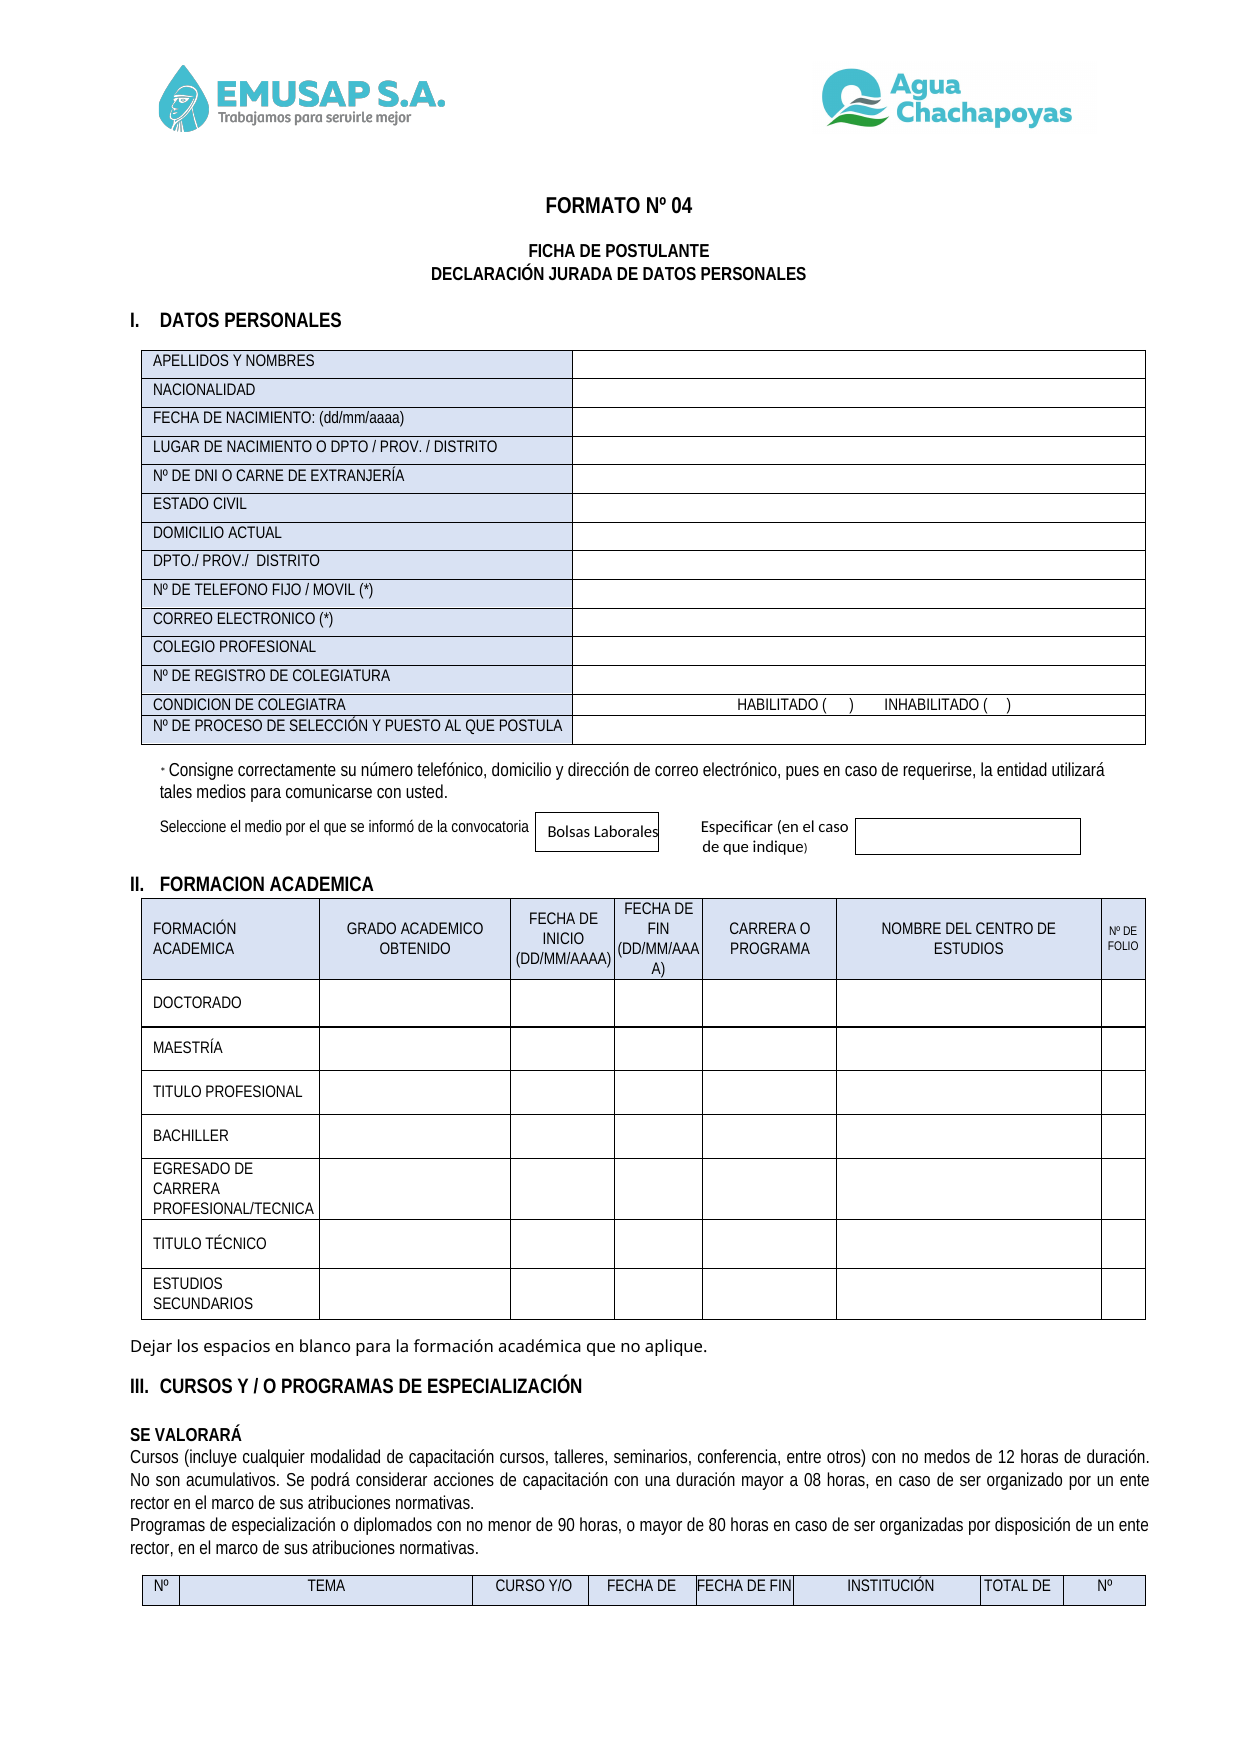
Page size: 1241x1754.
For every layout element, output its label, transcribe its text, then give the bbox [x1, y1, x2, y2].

table_header GRADO ACADEMICO OBTENIDO [320, 899, 510, 979]
table_header INSTITUCIÓN [794, 1576, 980, 1605]
table_cell [573, 551, 1145, 579]
table_cell [573, 408, 1145, 436]
table_cell [511, 1028, 614, 1069]
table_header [473, 1576, 588, 1605]
list FICHA DE POSTULANTE [145, 240, 1093, 262]
list Programas de especialización o diplomados con no menor de 90 horas, o mayor de 80 horas en caso de ser organizadas por disposición de un ente rector, en el marco de sus atribuciones normativas. [130, 1514, 1152, 1558]
table_cell [573, 580, 1145, 607]
table_cell [573, 716, 1145, 743]
table_cell DOMICILIO ACTUAL [142, 523, 572, 550]
table_cell COLEGIO PROFESIONAL [142, 637, 572, 665]
table_header Nº [143, 1576, 179, 1605]
table_cell [320, 1115, 510, 1157]
table_cell [1102, 1159, 1145, 1219]
list CURSOS Y / O PROGRAMAS DE ESPECIALIZACIÓN [130, 1374, 1063, 1398]
table_cell [703, 1071, 836, 1113]
table_cell [837, 1115, 1101, 1157]
table_cell [615, 1220, 702, 1268]
table_cell [837, 1159, 1101, 1219]
table_header TOTAL DE HORAS [981, 1576, 1063, 1605]
table_cell [703, 1028, 836, 1069]
table_cell [573, 523, 1145, 550]
table_cell Nº DE DNI O CARNE DE EXTRANJERÍA [142, 465, 572, 493]
table_cell ESTADO CIVIL [142, 494, 572, 522]
table_cell [615, 1159, 702, 1219]
table_header FECHA DE INICIO (DD/MM/AAAA) [511, 899, 614, 979]
table_cell [511, 1115, 614, 1157]
table_cell [837, 980, 1101, 1026]
table_cell [573, 666, 1145, 693]
list DECLARACIÓN JURADA DE DATOS PERSONALES [145, 263, 1093, 284]
table_cell [1102, 1220, 1145, 1268]
list Cursos (incluye cualquier modalidad de capacitación cursos, talleres, seminarios, conferencia, entre otros) con no medos de 12 horas de duración. No son acumulativos. Se podrá considerar acciones de capacitación con una duración mayor a 08 horas, en caso de ser organizado por un ente rector en el marco de sus atribuciones normativas. [130, 1446, 1152, 1513]
text Dejar los espacios en blanco para la formación académica que no aplique. [130, 1335, 1063, 1358]
table_header [573, 351, 1145, 378]
table_cell [320, 1159, 510, 1219]
table_cell HABILITADO ( ) INHABILITADO ( ) [573, 695, 1145, 715]
table_cell [615, 1071, 702, 1113]
picture [158, 65, 445, 132]
table_cell Nº DE REGISTRO DE COLEGIATURA [142, 666, 572, 693]
list SE VALORARÁ [130, 1424, 1152, 1445]
table_cell [615, 1115, 702, 1157]
table_header TEMA [180, 1576, 472, 1605]
table_cell [837, 1220, 1101, 1268]
table_cell [573, 465, 1145, 493]
table_cell TITULO TÉCNICO [142, 1220, 319, 1268]
text * Consigne correctamente su número telefónico, domicilio y dirección de correo electrónico, pues en caso de requerirse, la entidad utilizará tales medios para comunicarse con usted. [159, 759, 1107, 802]
text Seleccione el medio por el que se informó de la convocatoria Especificar (en el caso [659, 816, 1063, 837]
table_cell ESTUDIOS SECUNDARIOS [142, 1269, 319, 1319]
table_cell MAESTRÍA [142, 1028, 319, 1069]
text Seleccione el medio por el que se informó de la convocatoria Especificar (en el caso [159, 816, 535, 837]
table_header CARRERA O PROGRAMA [703, 899, 836, 979]
table_cell Nº DE PROCESO DE SELECCIÓN Y PUESTO AL QUE POSTULA [142, 716, 572, 743]
table_cell [320, 1269, 510, 1319]
table_cell [320, 980, 510, 1026]
table_cell [320, 1220, 510, 1268]
table_header Nº DE FOLIO [1102, 899, 1145, 979]
table_cell [837, 1028, 1101, 1069]
table_header FORMACIÓN ACADEMICA [142, 899, 319, 979]
table_cell [703, 1115, 836, 1157]
table_cell [573, 437, 1145, 464]
list DATOS PERSONALES [130, 308, 1093, 332]
table_cell [573, 379, 1145, 407]
table_header NOMBRE DEL CENTRO DE ESTUDIOS [837, 899, 1101, 979]
table_header APELLIDOS Y NOMBRES [142, 351, 572, 378]
table_cell [703, 1220, 836, 1268]
table_cell TITULO PROFESIONAL [142, 1071, 319, 1113]
table_cell [615, 1028, 702, 1069]
table_cell [1102, 1028, 1145, 1069]
table_header Nº DE FOLIO [1064, 1576, 1145, 1605]
table_cell CONDICION DE COLEGIATRA [142, 695, 572, 715]
table_cell [1102, 1071, 1145, 1113]
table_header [589, 1576, 696, 1605]
table_cell [511, 1159, 614, 1219]
table_cell [511, 1220, 614, 1268]
table_cell [511, 1269, 614, 1319]
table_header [697, 1576, 793, 1605]
table_cell [573, 609, 1145, 636]
table_cell EGRESADO DE CARRERA PROFESIONAL/TECNICA [142, 1159, 319, 1219]
table_cell [320, 1028, 510, 1069]
table_cell DOCTORADO [142, 980, 319, 1026]
table_cell Nº DE TELEFONO FIJO / MOVIL (*) [142, 580, 572, 607]
table_cell FECHA DE NACIMIENTO: (dd/mm/aaaa) [142, 408, 572, 436]
table_cell [837, 1071, 1101, 1113]
list FORMACION ACADEMICA [130, 872, 1063, 896]
table_cell [615, 1269, 702, 1319]
table_cell [1102, 980, 1145, 1026]
table_cell [1102, 1269, 1145, 1319]
table_cell CORREO ELECTRONICO (*) [142, 609, 572, 636]
table_cell [320, 1071, 510, 1113]
table_cell [573, 494, 1145, 522]
table_cell [703, 1269, 836, 1319]
table_cell BACHILLER [142, 1115, 319, 1157]
table_cell [703, 980, 836, 1026]
table_cell [511, 1071, 614, 1113]
list FORMATO Nº 04 [145, 192, 1093, 219]
table_cell [837, 1269, 1101, 1319]
table_cell [511, 980, 614, 1026]
table_cell [573, 637, 1145, 665]
table_header FECHA DE FIN (DD/MM/AAAA) [615, 899, 702, 979]
picture [812, 61, 1097, 134]
text de que indique) [159, 837, 1063, 857]
table_cell DPTO./ PROV./ DISTRITO [142, 551, 572, 579]
table_cell [703, 1159, 836, 1219]
table_cell [1102, 1115, 1145, 1157]
table_cell NACIONALIDAD [142, 379, 572, 407]
table_cell [615, 980, 702, 1026]
table_cell LUGAR DE NACIMIENTO O DPTO / PROV. / DISTRITO [142, 437, 572, 464]
